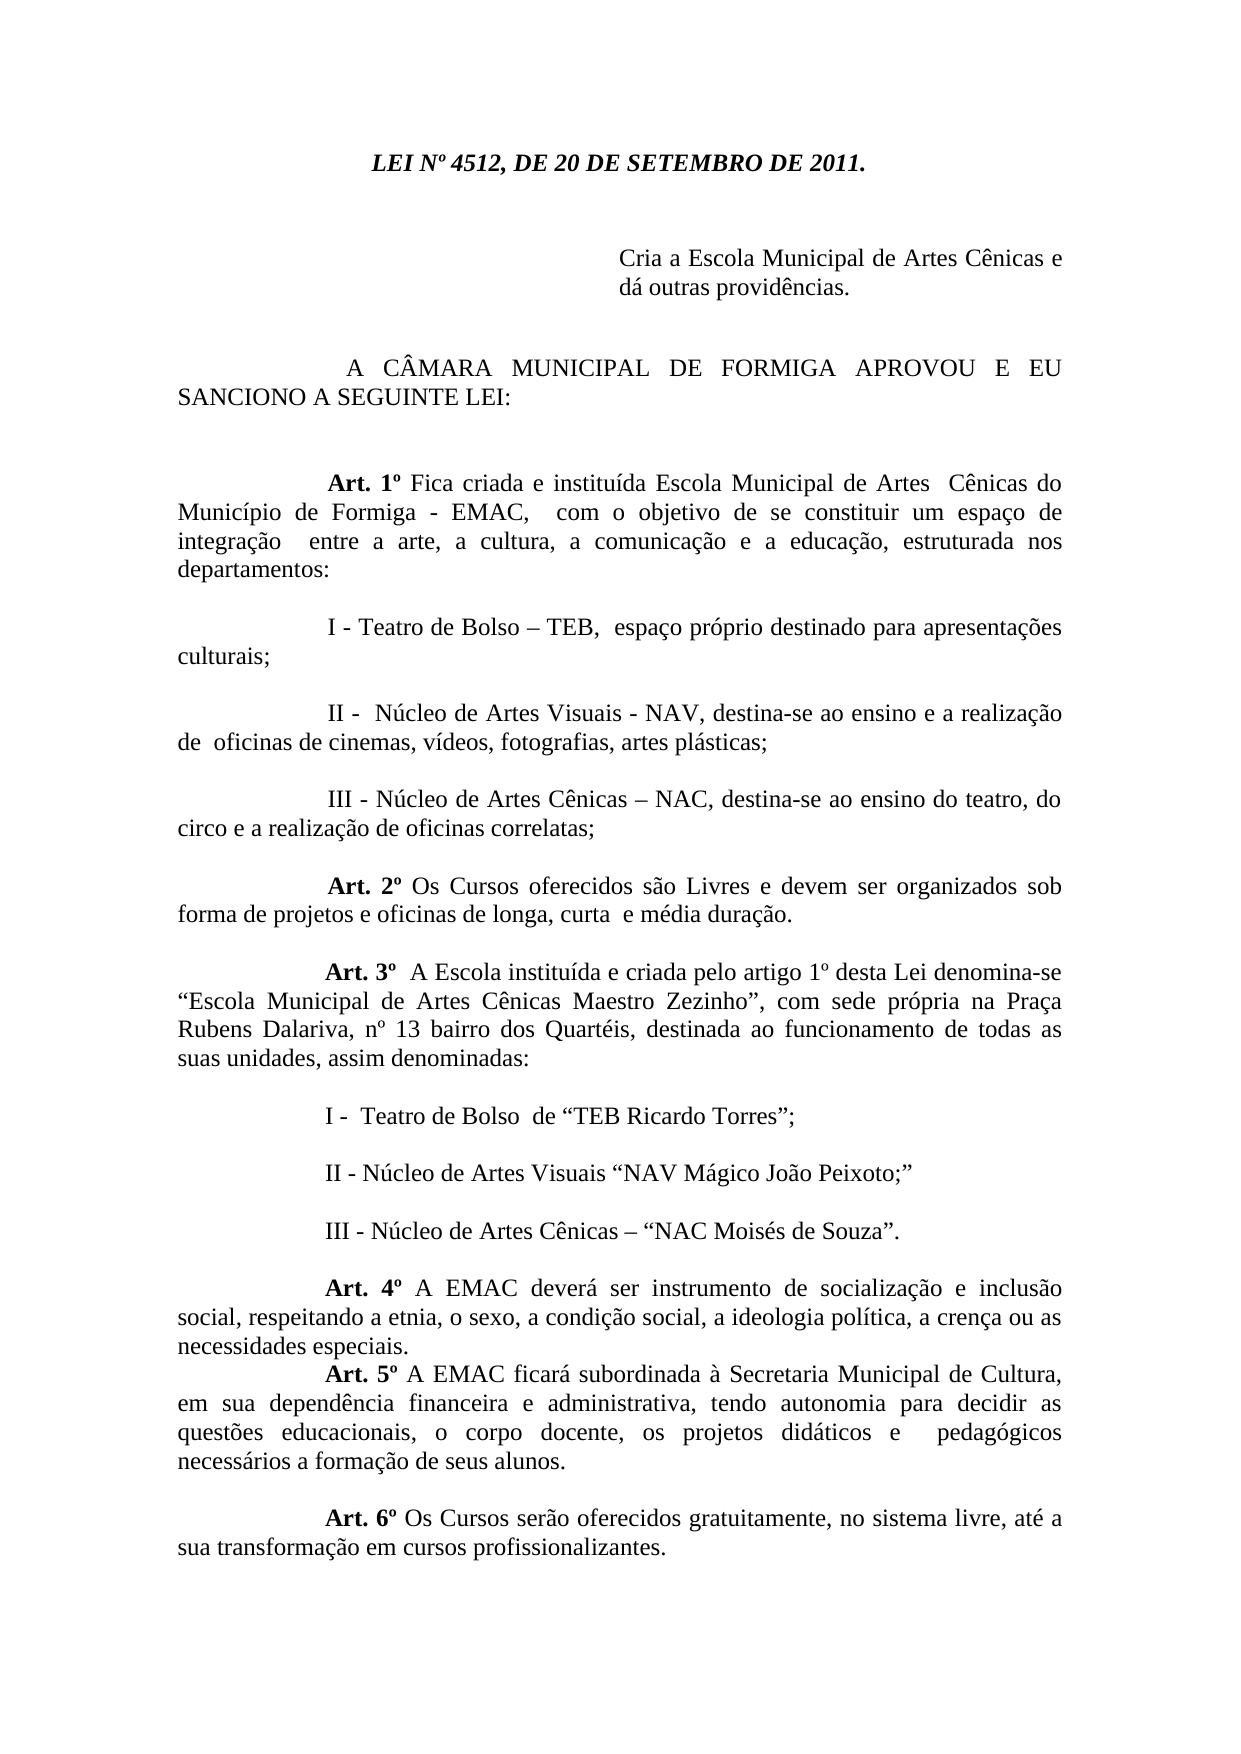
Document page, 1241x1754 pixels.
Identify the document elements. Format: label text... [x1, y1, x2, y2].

text A CÂMARA MUNICIPAL DE FORMIGA APROVOU E EU SANCIONO A SEGUINTE LEI: [177, 353, 1063, 411]
text II - Núcleo de Artes Visuais “NAV Mágico João Peixoto;” [177, 1158, 1063, 1187]
text LEI Nº 4512, DE 20 DE SETEMBRO DE 2011. [177, 148, 1063, 176]
text Cria a Escola Municipal de Artes Cênicas e dá outras providências. [619, 243, 1063, 301]
text Art. 4º A EMAC deverá ser instrumento de socialização e inclusão social, respeitando a etnia, o sexo, a condição social, a ideologia política, a crença ou as necessidades especiais. [177, 1273, 1063, 1359]
text Art. 2º Os Cursos oferecidos são Livres e devem ser organizados sob forma de projetos e oficinas de longa, curta e média duração. [177, 871, 1063, 928]
text III - Núcleo de Artes Cênicas – “NAC Moisés de Souza”. [177, 1216, 1063, 1244]
text I - Teatro de Bolso – TEB, espaço próprio destinado para apresentações culturais; [177, 612, 1063, 669]
text Art. 1º Fica criada e instituída Escola Municipal de Artes Cênicas do Município de Formiga - EMAC, com o objetivo de se constituir um espaço de integração entre a arte, a cultura, a comunicação e a educação, estruturada nos departamentos: [177, 468, 1063, 583]
text III - Núcleo de Artes Cênicas – NAC, destina-se ao ensino do teatro, do circo e a realização de oficinas correlatas; [177, 784, 1063, 842]
text I - Teatro de Bolso de “TEB Ricardo Torres”; [177, 1101, 1063, 1129]
text Art. 3º A Escola instituída e criada pelo artigo 1º desta Lei denomina-se “Escola Municipal de Artes Cênicas Maestro Zezinho”, com sede própria na Praça Rubens Dalariva, nº 13 bairro dos Quartéis, destinada ao funcionamento de todas as suas unidades, assim denominadas: [177, 957, 1063, 1072]
text Art. 6º Os Cursos serão oferecidos gratuitamente, no sistema livre, até a sua transformação em cursos profissionalizantes. [177, 1503, 1063, 1561]
text II - Núcleo de Artes Visuais - NAV, destina-se ao ensino e a realização de oficinas de cinemas, vídeos, fotografias, artes plásticas; [177, 698, 1063, 756]
text Art. 5º A EMAC ficará subordinada à Secretaria Municipal de Cultura, em sua dependência financeira e administrativa, tendo autonomia para decidir as questões educacionais, o corpo docente, os projetos didáticos e pedagógicos necessários a formação de seus alunos. [177, 1359, 1063, 1474]
